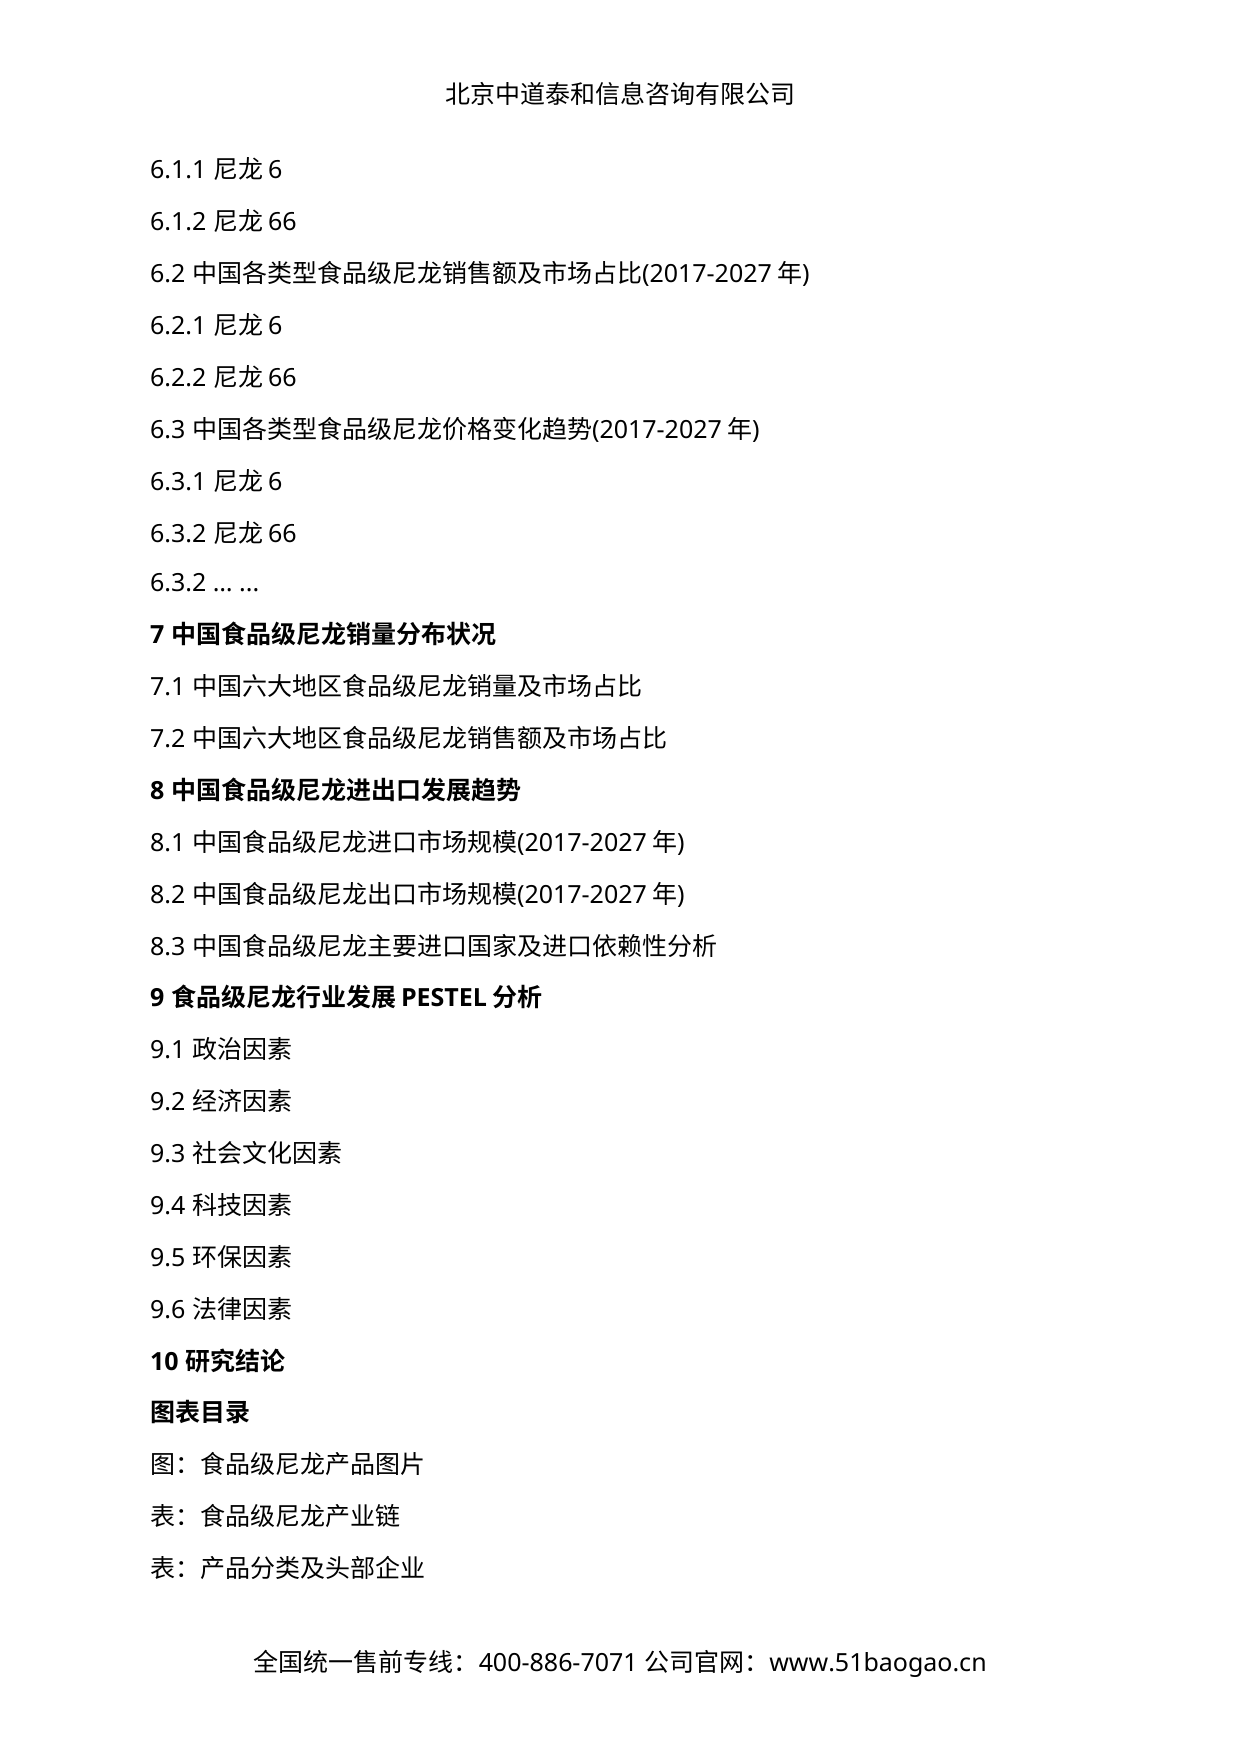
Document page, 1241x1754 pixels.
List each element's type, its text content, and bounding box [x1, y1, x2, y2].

text 9 食品级尼龙行业发展PESTEL分析 [150, 978, 1090, 1014]
text 9.3 社会文化因素 [150, 1133, 1090, 1170]
text 9.6 法律因素 [150, 1289, 1090, 1325]
text 9.5 环保因素 [150, 1237, 1090, 1273]
text 9.4 科技因素 [150, 1185, 1090, 1222]
text 8 中国食品级尼龙进出口发展趋势 [150, 770, 1090, 807]
text 6.2.2 尼龙66 [150, 357, 1090, 394]
text 9.1 政治因素 [150, 1030, 1090, 1066]
text 图：食品级尼龙产品图片 [150, 1445, 1090, 1481]
text 6.3.2 尼龙66 [150, 513, 1090, 549]
text 6.1.2 尼龙66 [150, 202, 1090, 238]
text 6.1.1 尼龙6 [150, 150, 1090, 186]
text 6.3 中国各类型食品级尼龙价格变化趋势(2017-2027年) [150, 409, 1090, 446]
text 6.3.2 … ... [150, 565, 1090, 599]
text 6.2 中国各类型食品级尼龙销售额及市场占比(2017-2027年) [150, 254, 1090, 290]
text 6.2.1 尼龙6 [150, 306, 1090, 342]
text 表：食品级尼龙产业链 [150, 1497, 1090, 1533]
text 7.2 中国六大地区食品级尼龙销售额及市场占比 [150, 718, 1090, 755]
text 7 中国食品级尼龙销量分布状况 [150, 615, 1090, 651]
text 9.2 经济因素 [150, 1082, 1090, 1118]
text 10 研究结论 [150, 1341, 1090, 1377]
text 7.1 中国六大地区食品级尼龙销量及市场占比 [150, 667, 1090, 703]
text 图表目录 [150, 1393, 1090, 1429]
text 8.2 中国食品级尼龙出口市场规模(2017-2027年) [150, 874, 1090, 910]
text 6.3.1 尼龙6 [150, 461, 1090, 497]
text 8.1 中国食品级尼龙进口市场规模(2017-2027年) [150, 822, 1090, 858]
text 表：产品分类及头部企业 [150, 1548, 1090, 1585]
text 8.3 中国食品级尼龙主要进口国家及进口依赖性分析 [150, 926, 1090, 962]
